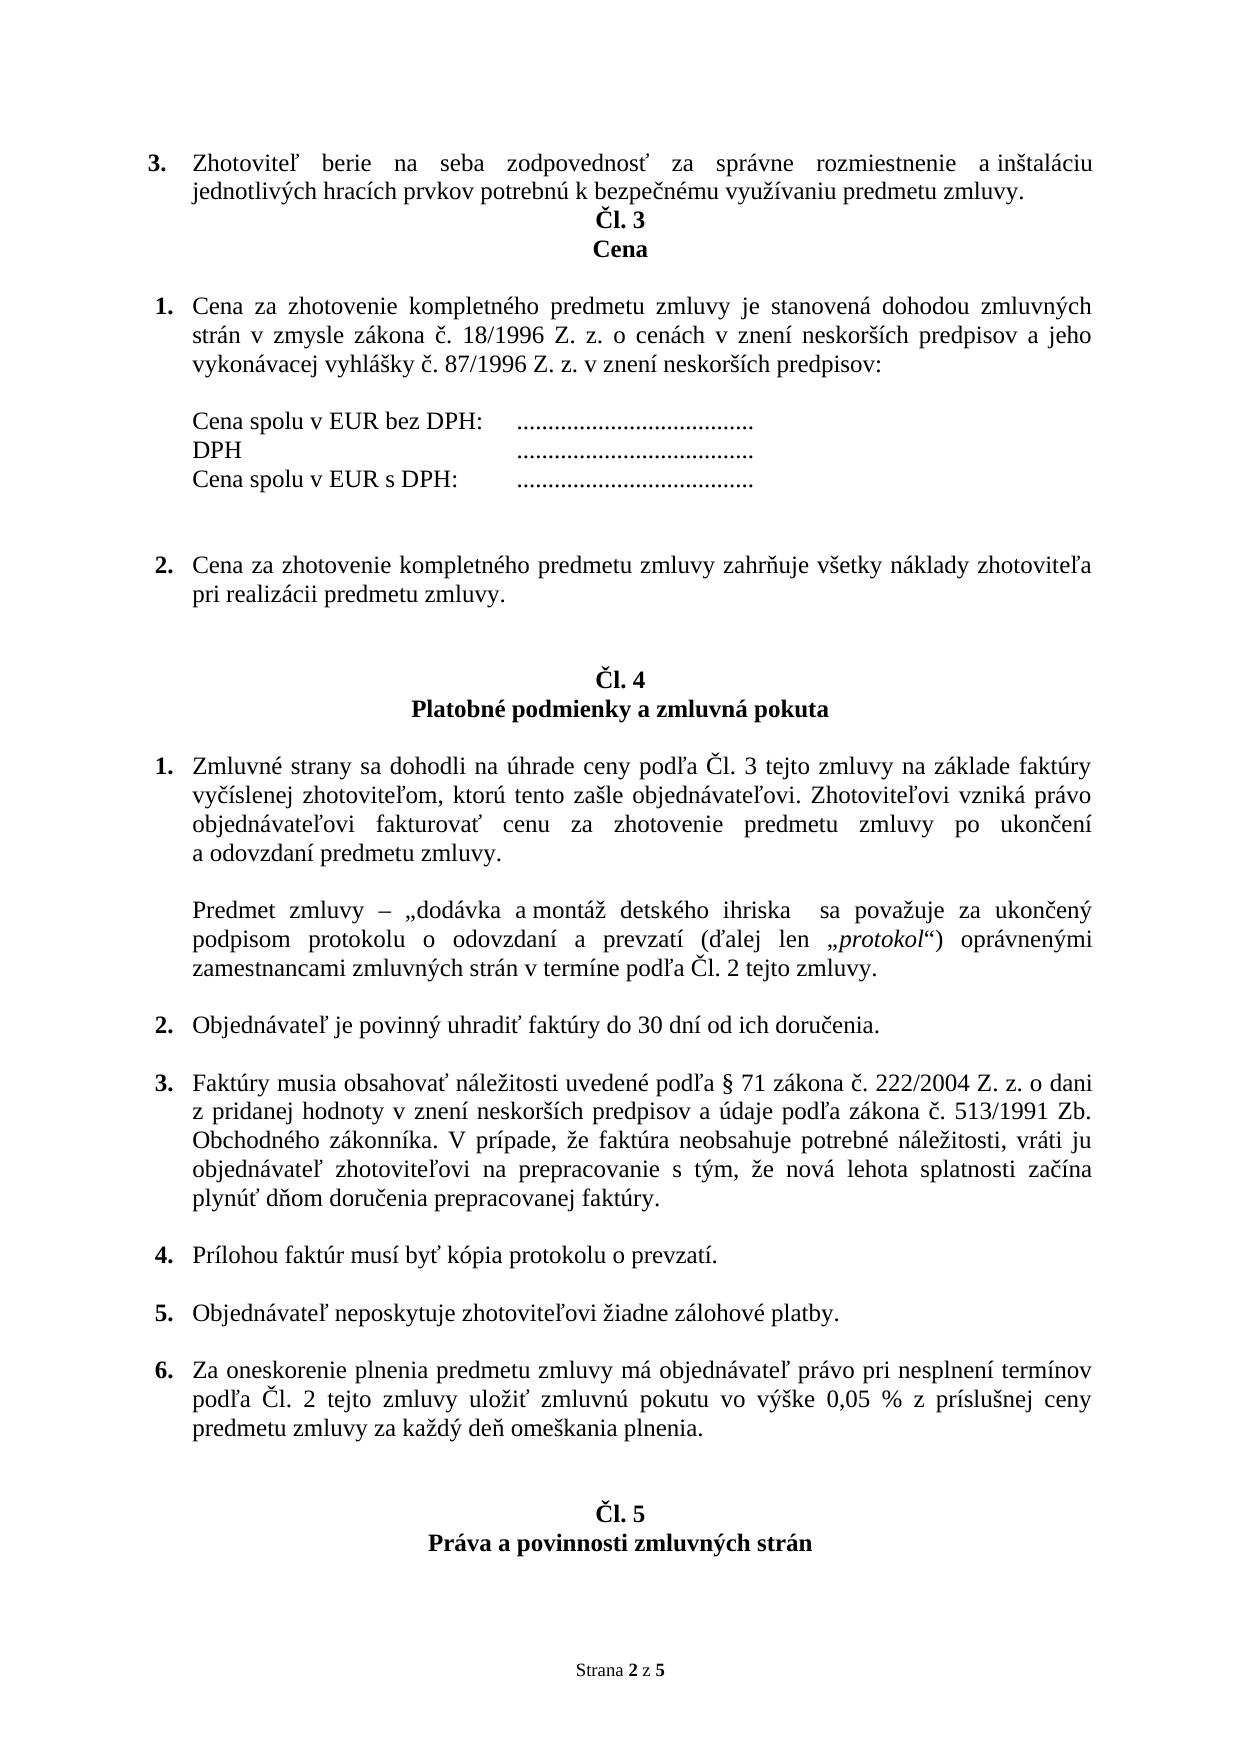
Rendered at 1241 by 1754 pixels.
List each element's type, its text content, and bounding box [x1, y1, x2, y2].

text Cena [148, 234, 1093, 263]
text Čl. 5 [148, 1499, 1093, 1528]
text Čl. 4 [148, 665, 1093, 694]
list Predmet zmluvy – „dodávka a montáž detského ihriska sa považuje za ukončený podpisom protokolu o odovzdaní a prevzatí (ďalej len „protokol“) oprávnenými zamestnancami zmluvných strán v termíne podľa Čl. 2 tejto zmluvy. [192, 895, 1093, 981]
list Za oneskorenie plnenia predmetu zmluvy má objednávateľ právo pri nesplnení termínov podľa Čl. 2 tejto zmluvy uložiť zmluvnú pokutu vo výške 0,05 % z príslušnej ceny predmetu zmluvy za každý deň omeškania plnenia. [154, 1355, 1093, 1441]
list Objednávateľ je povinný uhradiť faktúry do 30 dní od ich doručenia. [154, 1010, 1093, 1039]
list Cena za zhotovenie kompletného predmetu zmluvy je stanovená dohodou zmluvných strán v zmysle zákona č. 18/1996 Z. z. o cenách v znení neskorších predpisov a jeho vykonávacej vyhlášky č. 87/1996 Z. z. v znení neskorších predpisov: [154, 291, 1093, 378]
text Cena spolu v EUR bez DPH: ...................................... [148, 406, 1093, 435]
text Čl. 3 [148, 205, 1093, 234]
text Platobné podmienky a zmluvná pokuta [148, 694, 1093, 723]
list Faktúry musia obsahovať náležitosti uvedené podľa § 71 zákona č. 222/2004 Z. z. o dani z pridanej hodnoty v znení neskorších predpisov a údaje podľa zákona č. 513/1991 Zb. Obchodného zákonníka. V prípade, že faktúra neobsahuje potrebné náležitosti, vráti ju objednávateľ zhotoviteľovi na prepracovanie s tým, že nová lehota splatnosti začína plynúť dňom doručenia prepracovanej faktúry. [154, 1068, 1093, 1211]
list Objednávateľ neposkytuje zhotoviteľovi žiadne zálohové platby. [154, 1298, 1093, 1326]
text Cena spolu v EUR s DPH: ...................................... [148, 464, 1093, 493]
list Zmluvné strany sa dohodli na úhrade ceny podľa Čl. 3 tejto zmluvy na základe faktúry vyčíslenej zhotoviteľom, ktorú tento zašle objednávateľovi. Zhotoviteľovi vzniká právo objednávateľovi fakturovať cenu za zhotovenie predmetu zmluvy po ukončení a odovzdaní predmetu zmluvy. [154, 751, 1093, 866]
list Cena za zhotovenie kompletného predmetu zmluvy zahrňuje všetky náklady zhotoviteľa pri realizácii predmetu zmluvy. [154, 550, 1093, 608]
text Práva a povinnosti zmluvných strán [148, 1528, 1093, 1556]
text DPH ...................................... [148, 435, 1093, 464]
list Prílohou faktúr musí byť kópia protokolu o prevzatí. [154, 1240, 1093, 1269]
list Zhotoviteľ berie na seba zodpovednosť za správne rozmiestnenie a inštaláciu jednotlivých hracích prvkov potrebnú k bezpečnému využívaniu predmetu zmluvy. [148, 148, 1093, 205]
